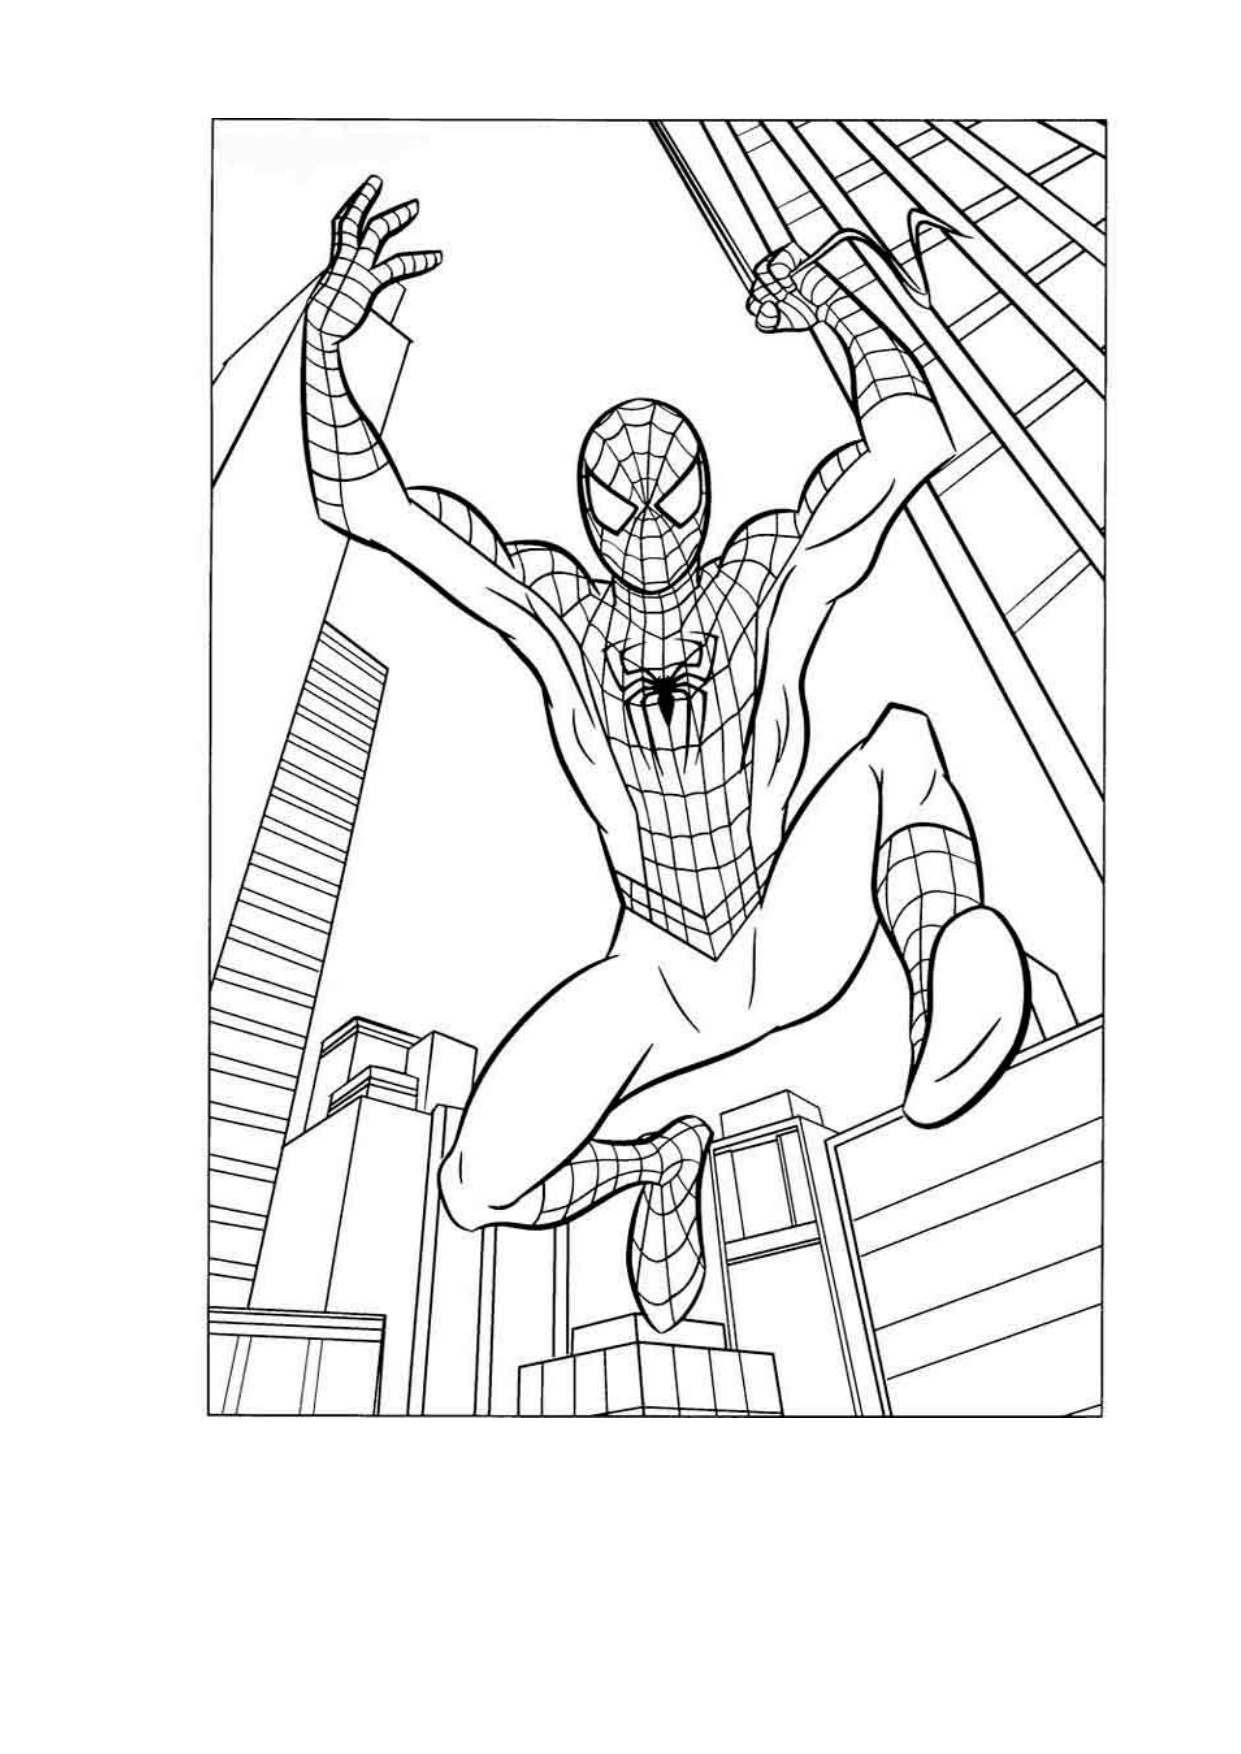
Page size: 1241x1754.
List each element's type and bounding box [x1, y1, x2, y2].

picture [171, 118, 1146, 1418]
